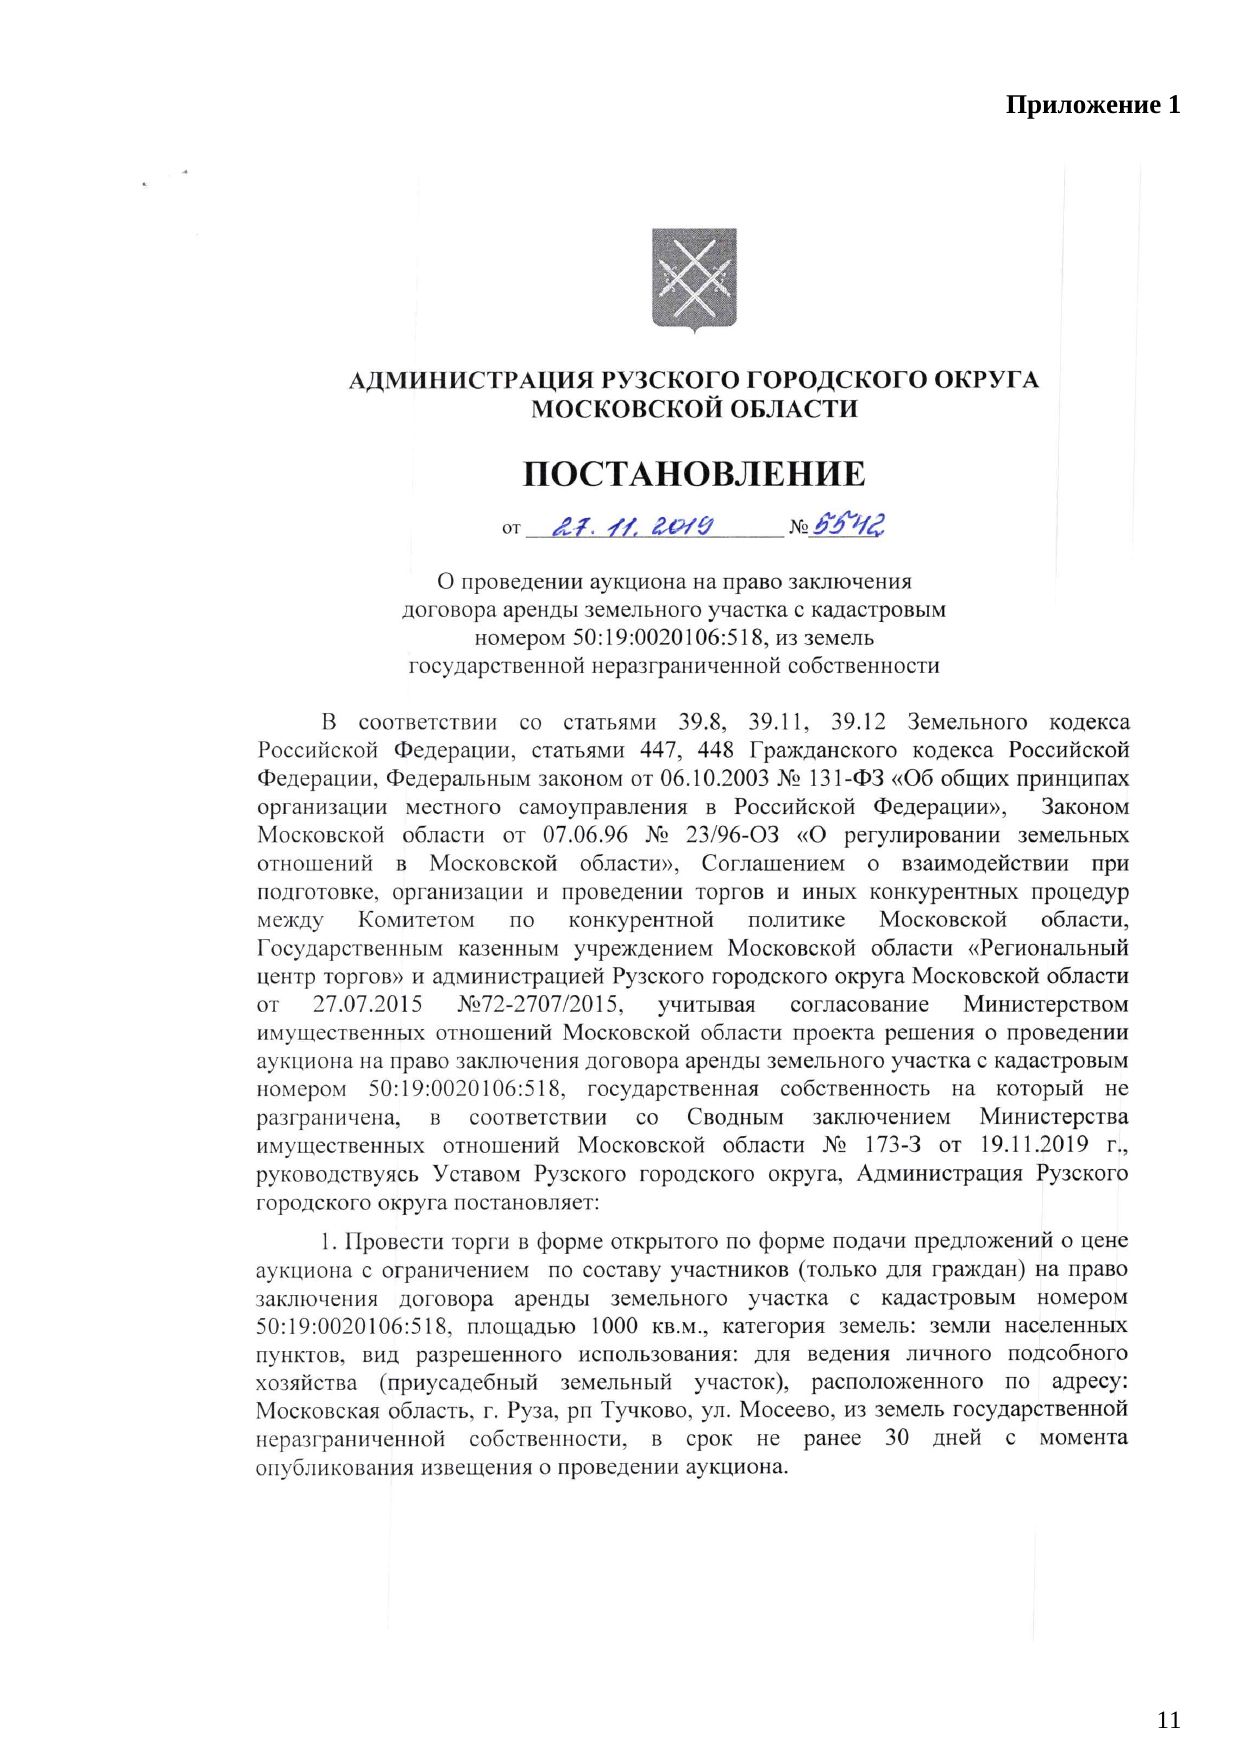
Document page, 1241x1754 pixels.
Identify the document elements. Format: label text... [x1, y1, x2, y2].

subtitle Приложение 1 [103, 89, 1181, 120]
picture [103, 126, 1182, 1656]
